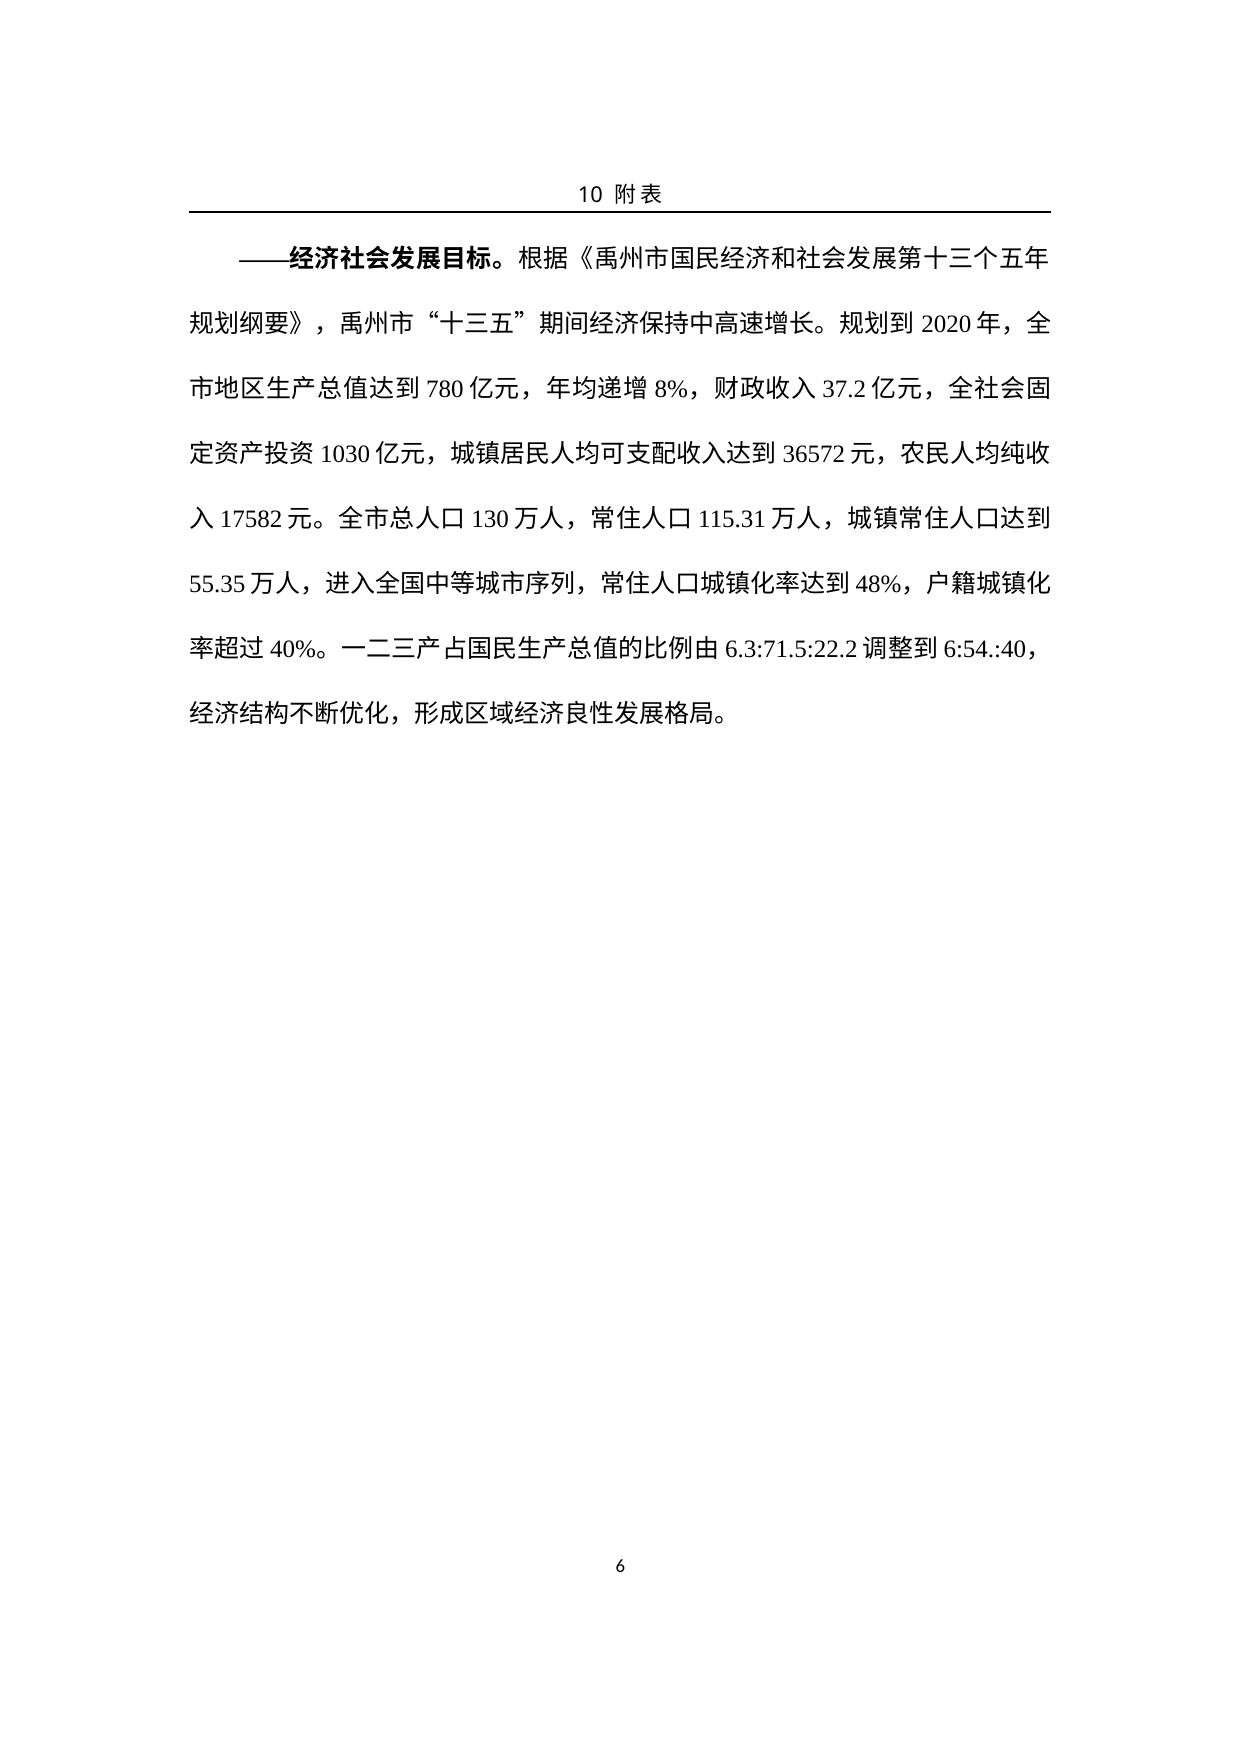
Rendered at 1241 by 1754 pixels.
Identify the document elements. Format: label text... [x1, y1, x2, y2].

text ——经济社会发展目标。根据《禹州市国民经济和社会发展第十三个五年规划纲要》，禹州市“十三五”期间经济保持中高速增长。规划到2020年，全市地区生产总值达到780亿元，年均递增8%，财政收入37.2亿元，全社会固定资产投资1030亿元，城镇居民人均可支配收入达到36572元，农民人均纯收入17582元。全市总人口130万人，常住人口115.31万人，城镇常住人口达到55.35万人，进入全国中等城市序列，常住人口城镇化率达到48%，户籍城镇化率超过40%。一二三产占国民生产总值的比例由6.3:71.5:22.2调整到6:54.:40，经济结构不断优化，形成区域经济良性发展格局。 [189, 224, 1051, 744]
